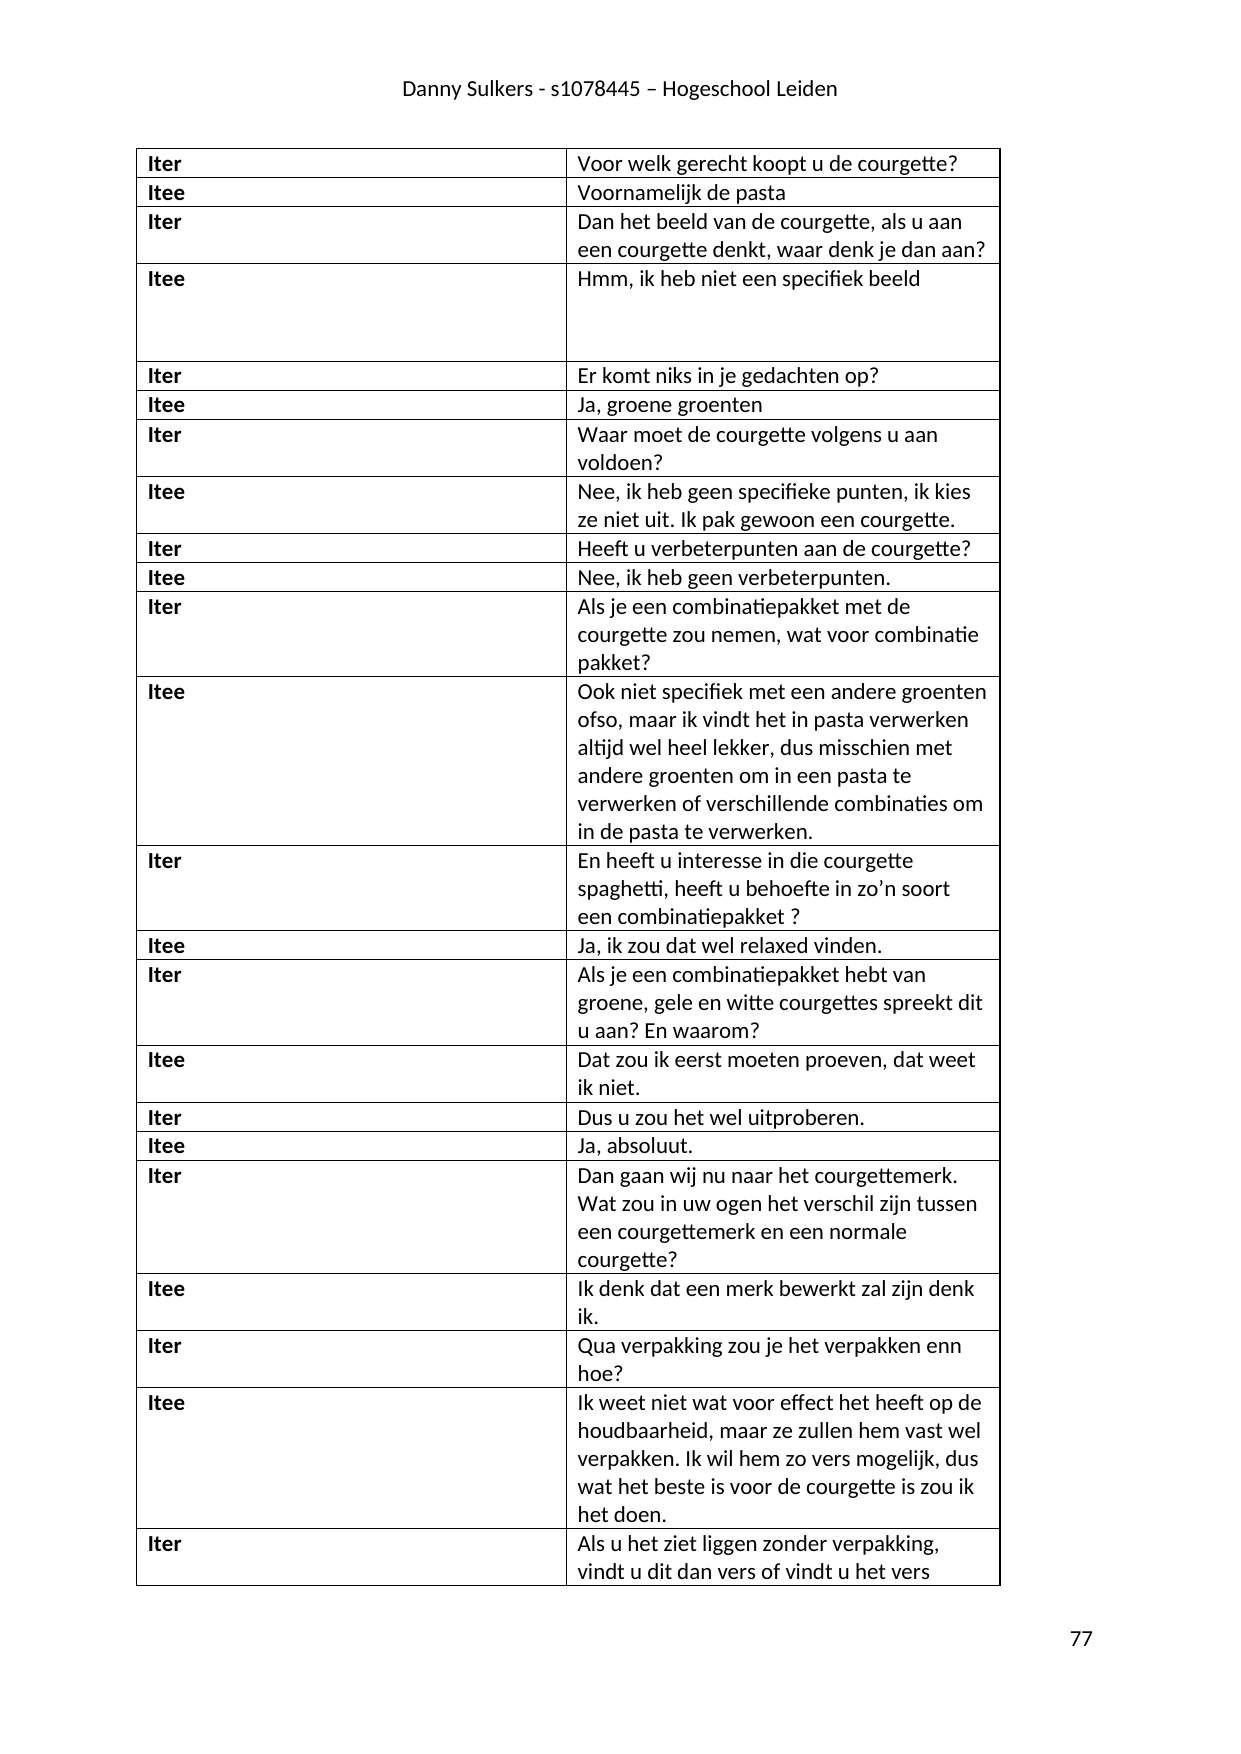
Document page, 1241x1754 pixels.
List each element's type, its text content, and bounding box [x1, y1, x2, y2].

table_cell Iter [137, 1331, 566, 1387]
table_cell Iter [137, 960, 566, 1044]
table_cell Iter [137, 362, 566, 389]
table_cell Itee [137, 1132, 566, 1160]
table_cell Itee [137, 264, 566, 361]
table_cell Itee [137, 563, 566, 591]
table_cell Itee [137, 1046, 566, 1102]
table_cell Qua verpakking zou je het verpakken enn hoe? [567, 1331, 999, 1387]
table_cell Iter [137, 1161, 566, 1273]
table_cell Iter [137, 1529, 566, 1585]
table_cell Dat zou ik eerst moeten proeven, dat weet ik niet. [567, 1046, 999, 1102]
table_cell Dus u zou het wel uitproberen. [567, 1103, 999, 1131]
table_cell Ik denk dat een merk bewerkt zal zijn denk ik. [567, 1274, 999, 1330]
table_cell Nee, ik heb geen specifieke punten, ik kies ze niet uit. Ik pak gewoon een courgette. [567, 477, 999, 533]
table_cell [567, 1529, 999, 1585]
table_cell Als je een combinatiepakket hebt van groene, gele en witte courgettes spreekt dit u aan? En waarom? [567, 960, 999, 1044]
table_cell Voornamelijk de pasta [567, 178, 999, 206]
table_cell Itee [137, 391, 566, 419]
table_cell Ja, absoluut. [567, 1132, 999, 1160]
table_cell Iter [137, 1103, 566, 1131]
table_cell Itee [137, 931, 566, 959]
table_cell Itee [137, 477, 566, 533]
table_cell Waar moet de courgette volgens u aan voldoen? [567, 420, 999, 476]
table_cell Nee, ik heb geen verbeterpunten. [567, 563, 999, 591]
table_cell Hmm, ik heb niet een specifiek beeld [567, 264, 999, 361]
table_cell Ja, ik zou dat wel relaxed vinden. [567, 931, 999, 959]
table_cell Itee [137, 178, 566, 206]
table_cell Ja, groene groenten [567, 391, 999, 419]
table_cell Iter [137, 534, 566, 562]
table_cell Als je een combinatiepakket met de courgette zou nemen, wat voor combinatie pakket? [567, 592, 999, 676]
table_cell Iter [137, 420, 566, 476]
table_cell Itee [137, 677, 566, 845]
table_cell Iter [137, 149, 566, 177]
table_cell Itee [137, 1388, 566, 1528]
table_cell Itee [137, 1274, 566, 1330]
table_cell Iter [137, 592, 566, 676]
table_cell Er komt niks in je gedachten op? [567, 362, 999, 389]
table_cell Voor welk gerecht koopt u de courgette? [567, 149, 999, 177]
table_cell Heeft u verbeterpunten aan de courgette? [567, 534, 999, 562]
table_cell Ook niet specifiek met een andere groenten ofso, maar ik vindt het in pasta verwerken altijd wel heel lekker, dus misschien met andere groenten om in een pasta te verwerken of verschillende combinaties om in de pasta te verwerken. [567, 677, 999, 845]
table_cell Dan het beeld van de courgette, als u aan een courgette denkt, waar denk je dan aan? [567, 207, 999, 263]
table_cell Iter [137, 207, 566, 263]
table_cell En heeft u interesse in die courgette spaghetti, heeft u behoefte in zo’n soort een combinatiepakket ? [567, 846, 999, 930]
table_cell Ik weet niet wat voor effect het heeft op de houdbaarheid, maar ze zullen hem vast wel verpakken. Ik wil hem zo vers mogelijk, dus wat het beste is voor de courgette is zou ik het doen. [567, 1388, 999, 1528]
table_cell Iter [137, 846, 566, 930]
table_cell Dan gaan wij nu naar het courgettemerk. Wat zou in uw ogen het verschil zijn tussen een courgettemerk en een normale courgette? [567, 1161, 999, 1273]
